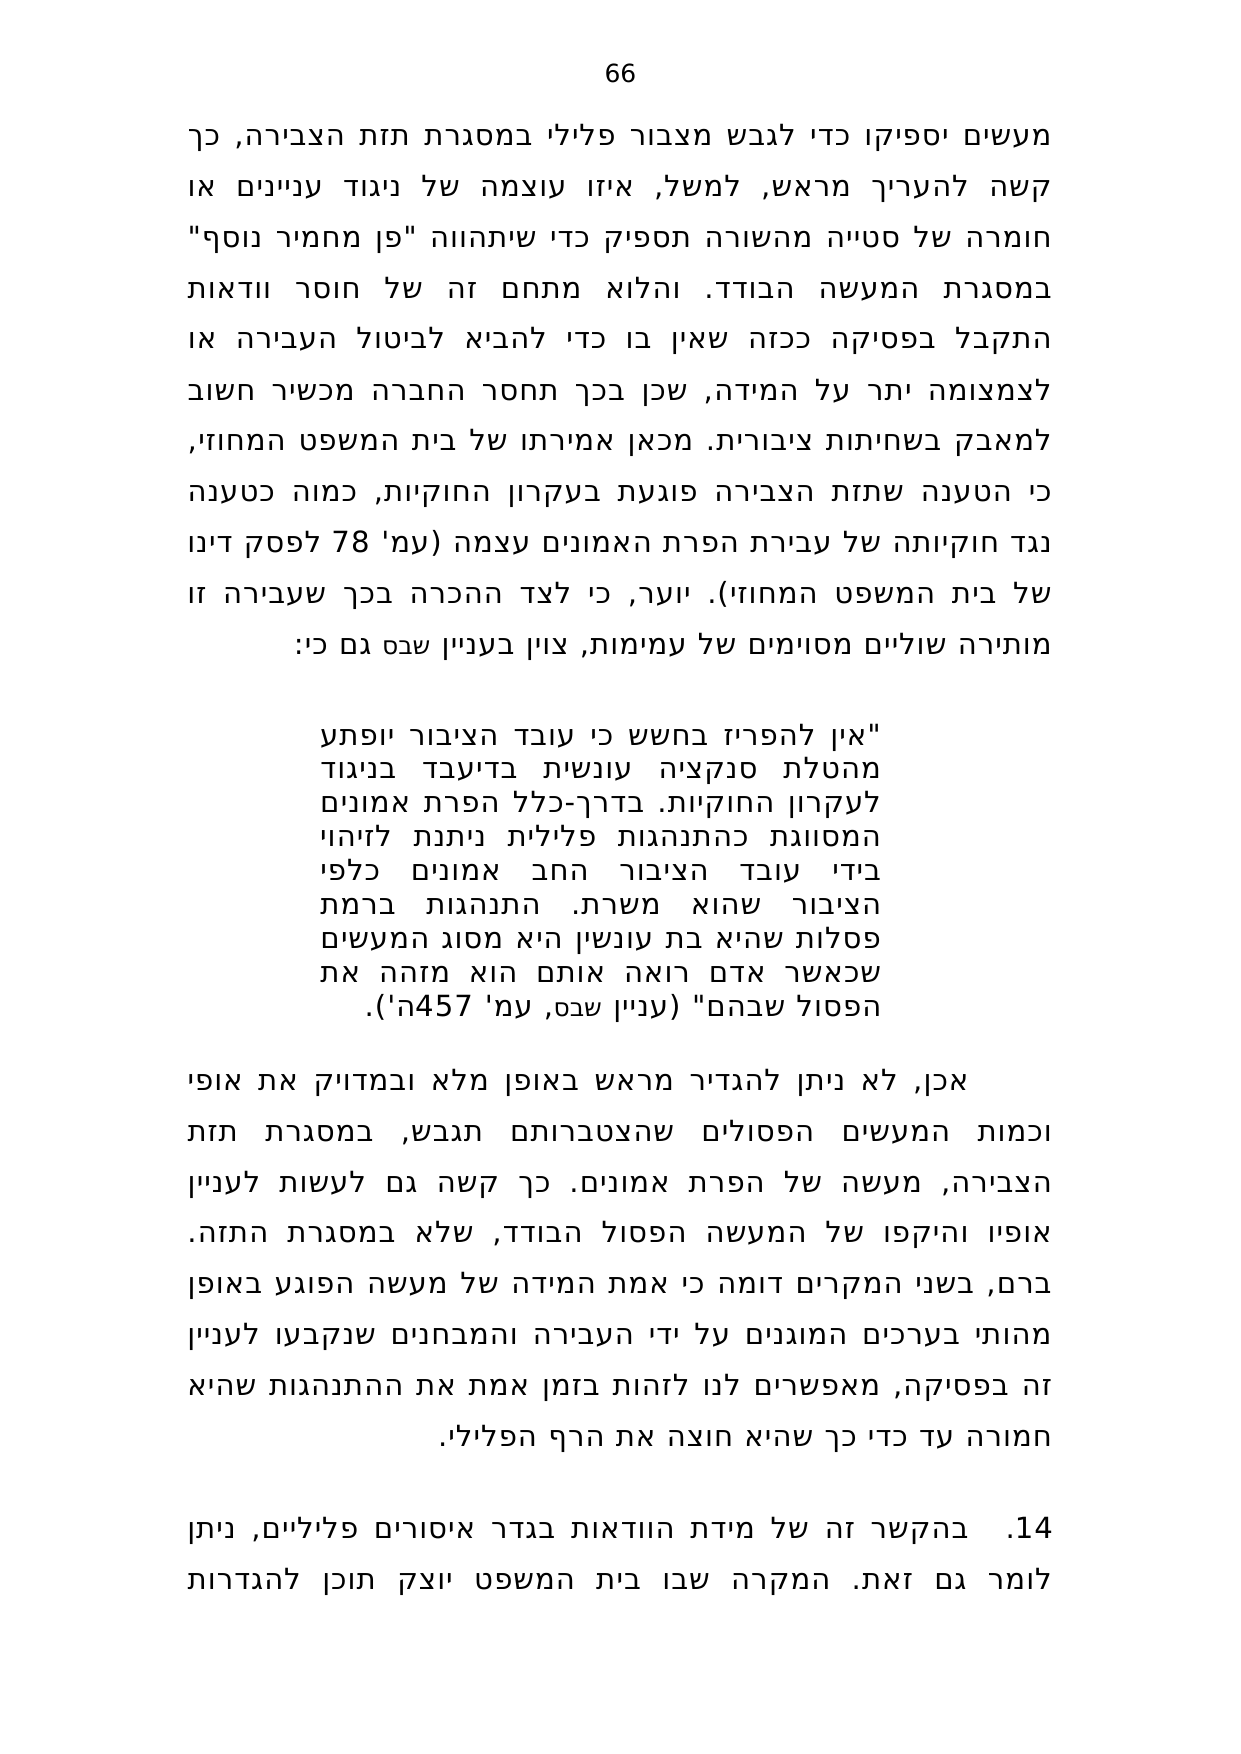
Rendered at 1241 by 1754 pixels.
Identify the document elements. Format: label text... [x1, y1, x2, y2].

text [187, 118, 1053, 661]
text אכן, לא ניתן להגדיר מראש באופן מלא ובמדויק את אופי וכמות המעשים הפסולים שהצטברותם תגבש, במסגרת תזת הצבירה, מעשה של הפרת אמונים. כך קשה גם לעשות לעניין אופיו והיקפו של המעשה הפסול הבודד, שלא במסגרת התזה. ברם, בשני המקרים דומה כי אמת המידה של מעשה הפוגע באופן מהותי בערכים המוגנים על ידי העבירה והמבחנים שנקבעו לעניין זה בפסיקה, מאפשרים לנו לזהות בזמן אמת את ההתנהגות שהיא חמורה עד כדי כך שהיא חוצה את הרף הפלילי. [187, 1063, 1053, 1453]
text "אין להפריז בחשש כי עובד הציבור יופתע מהטלת סנקציה עונשית בדיעבד בניגוד לעקרון החוקיות. בדרך-כלל הפרת אמונים המסווגת כהתנהגות פלילית ניתנת לזיהוי בידי עובד הציבור החב אמונים כלפי הציבור שהוא משרת. התנהגות ברמת פסלות שהיא בת עונשין היא מסוג המעשים שכאשר אדם רואה אותם הוא מזהה את הפסול שבהם" (עניין שבס, עמ' 457ה'). [320, 718, 882, 1023]
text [187, 1512, 1053, 1596]
